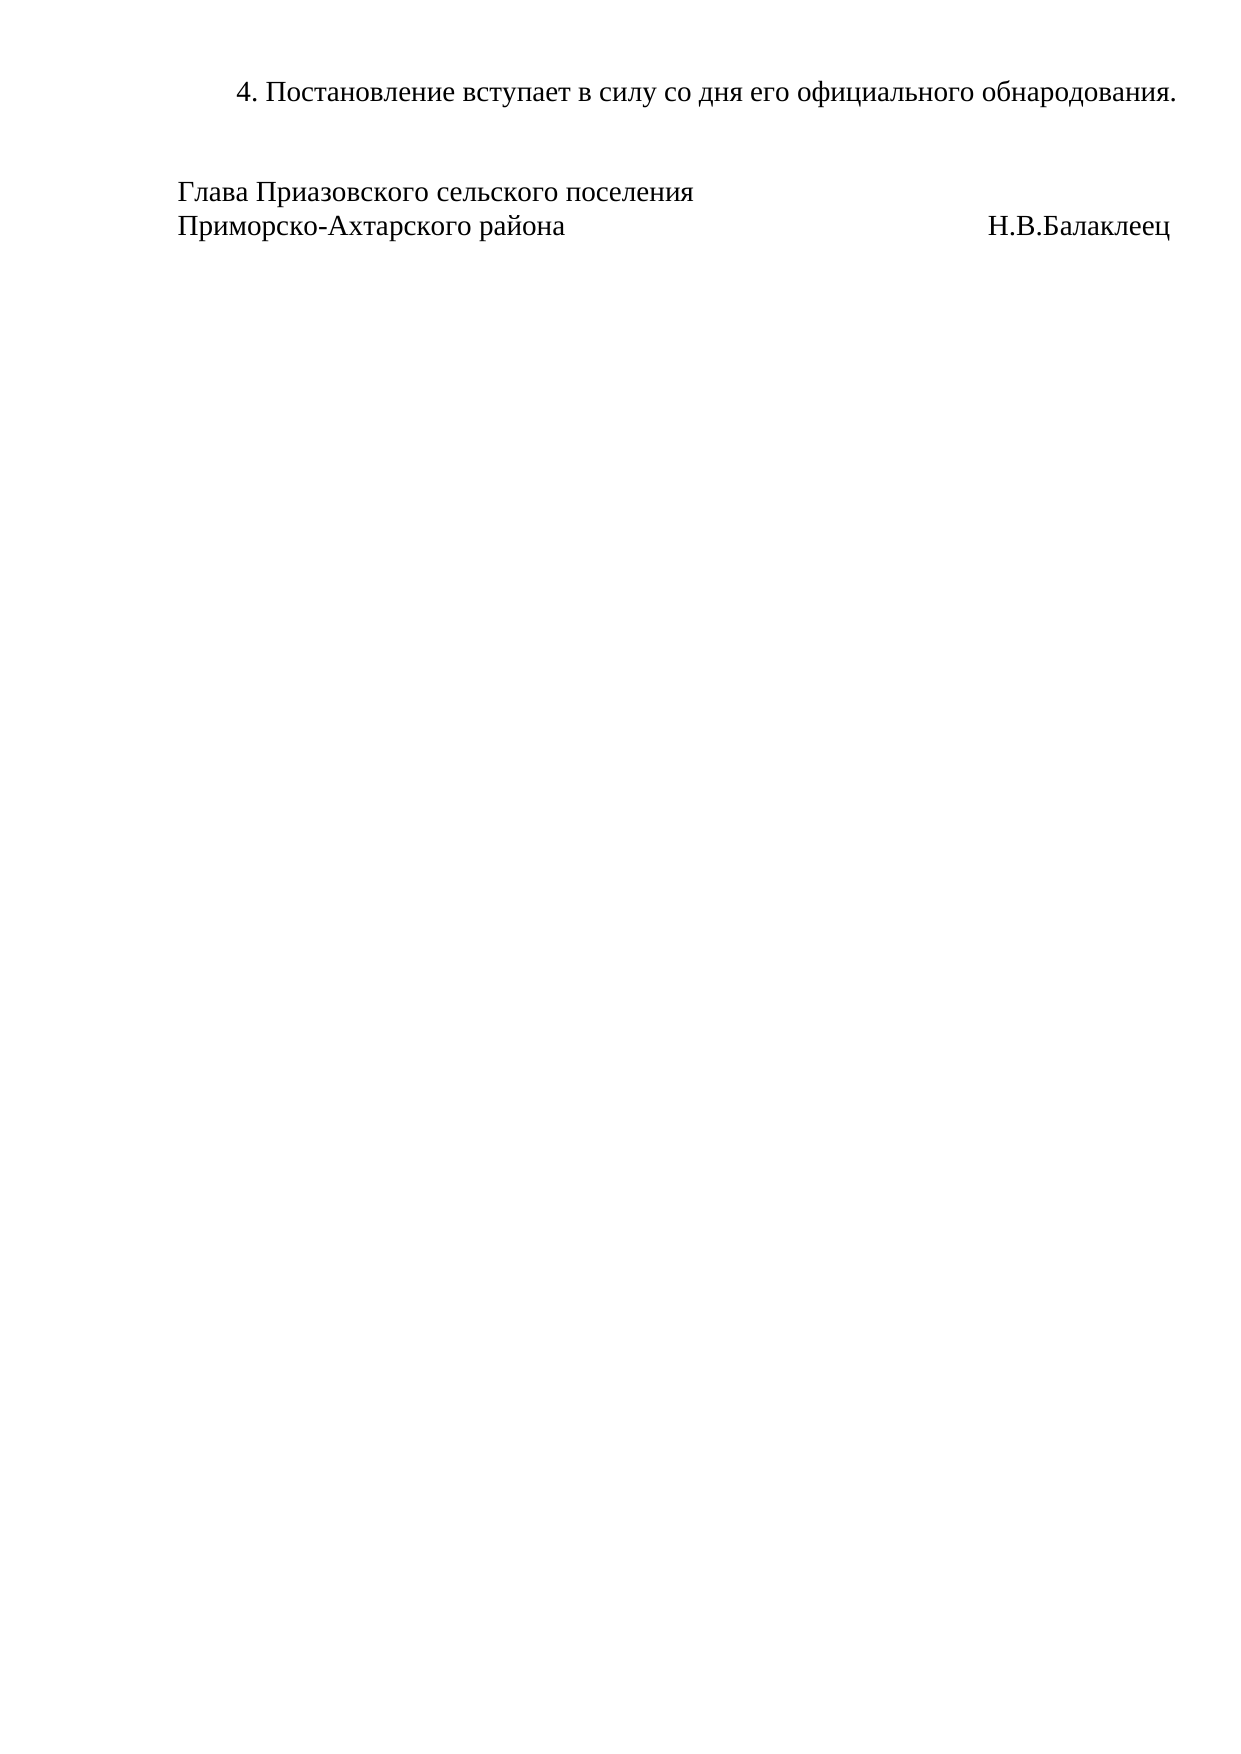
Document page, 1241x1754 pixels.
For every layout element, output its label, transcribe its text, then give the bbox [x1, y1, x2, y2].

text Приморско-Ахтарского района Н.В.Балаклеец [177, 208, 1181, 242]
text Глава Приазовского сельского поселения [177, 174, 1181, 208]
text 4. Постановление вступает в силу со дня его официального обнародования. [177, 74, 1181, 107]
